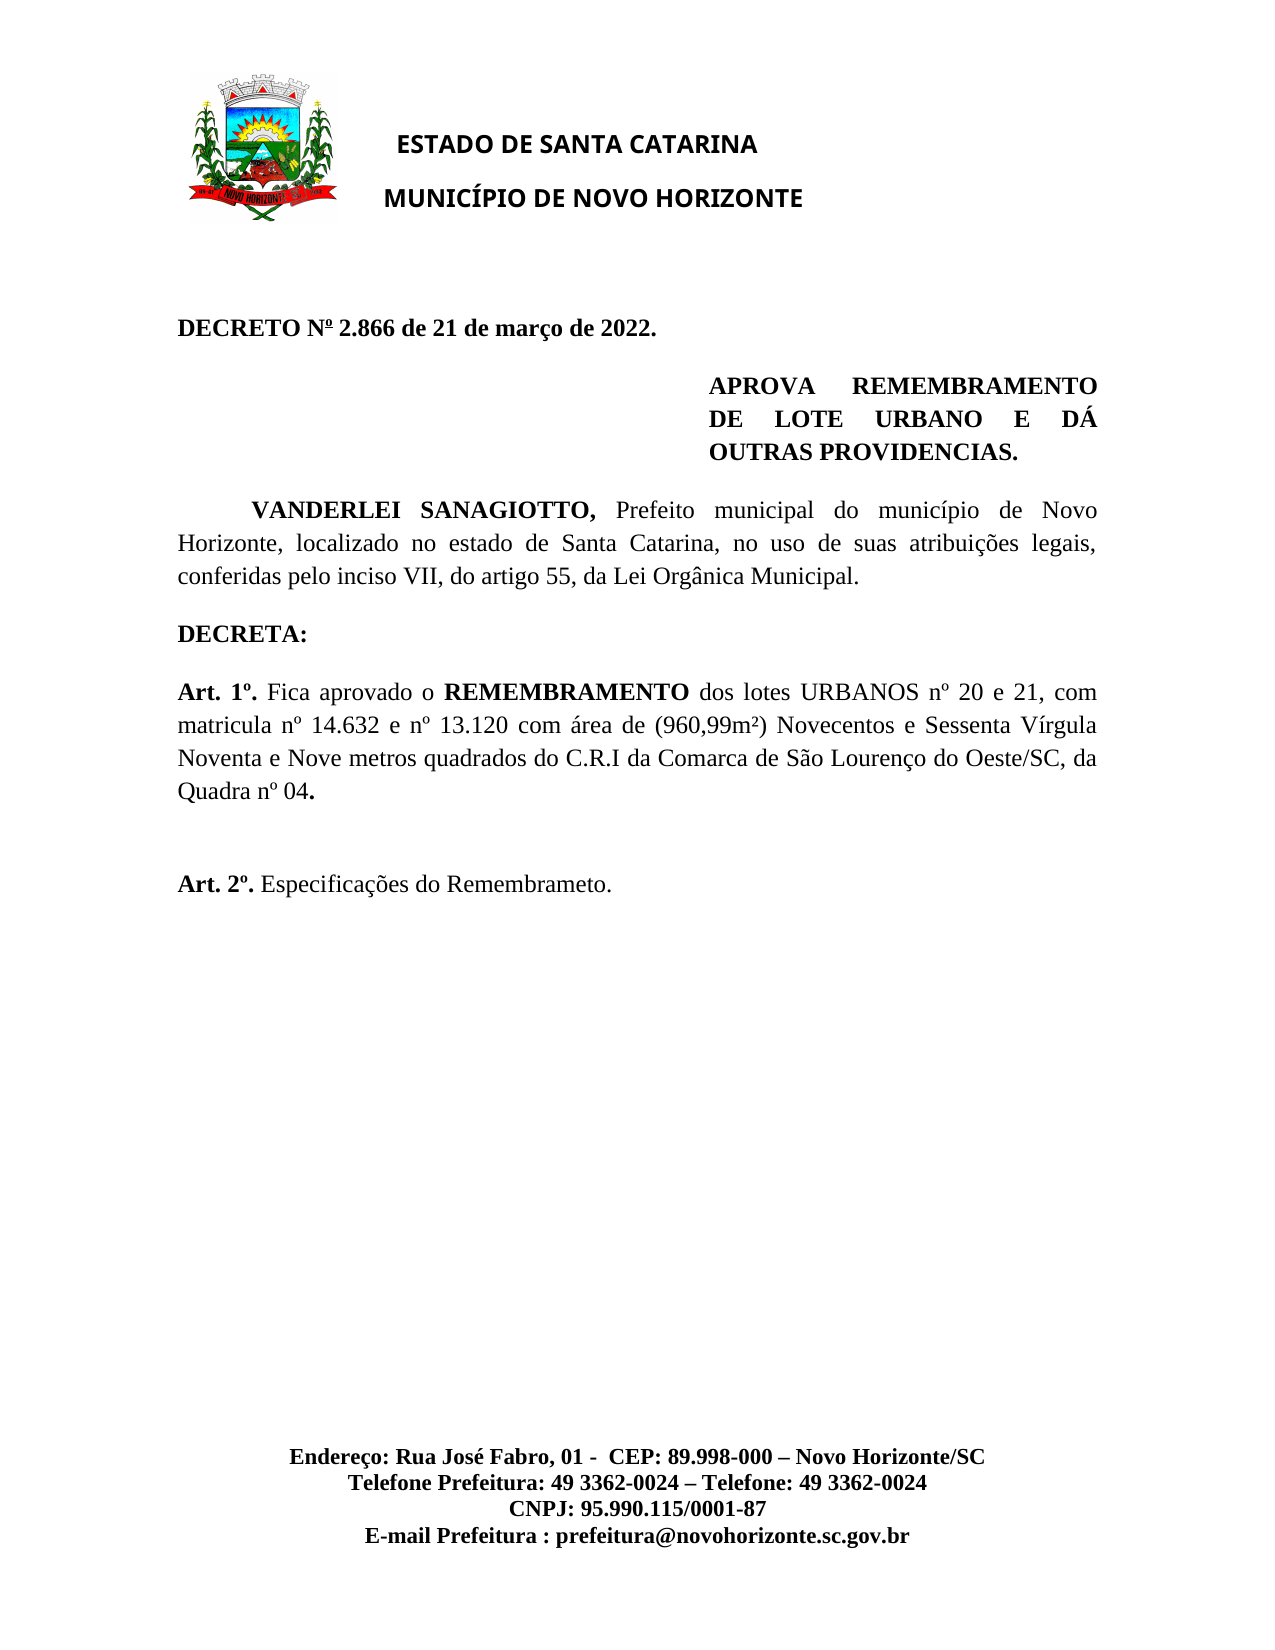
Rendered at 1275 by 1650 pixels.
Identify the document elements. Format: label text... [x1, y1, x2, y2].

title DECRETO No 2.866 de 21 de março de 2022. [177, 313, 1098, 341]
text APROVA REMEMBRAMENTO DE LOTE URBANO E DÁ OUTRAS PROVIDENCIAS. [709, 371, 1098, 466]
text VANDERLEI SANAGIOTTO, Prefeito municipal do município de Novo Horizonte, localizado no estado de Santa Catarina, no uso de suas atribuições legais, conferidas pelo inciso VII, do artigo 55, da Lei Orgânica Municipal. [177, 495, 1098, 589]
text Art. 1º. Fica aprovado o REMEMBRAMENTO dos lotes URBANOS nº 20 e 21, com matricula nº 14.632 e nº 13.120 com área de (960,99m²) Novecentos e Sessenta Vírgula Noventa e Nove metros quadrados do C.R.I da Comarca de São Lourenço do Oeste/SC, da Quadra nº 04. [177, 677, 1098, 805]
text DECRETA: [177, 619, 1098, 648]
text Art. 2º. Especificações do Remembrameto. [177, 869, 1098, 898]
